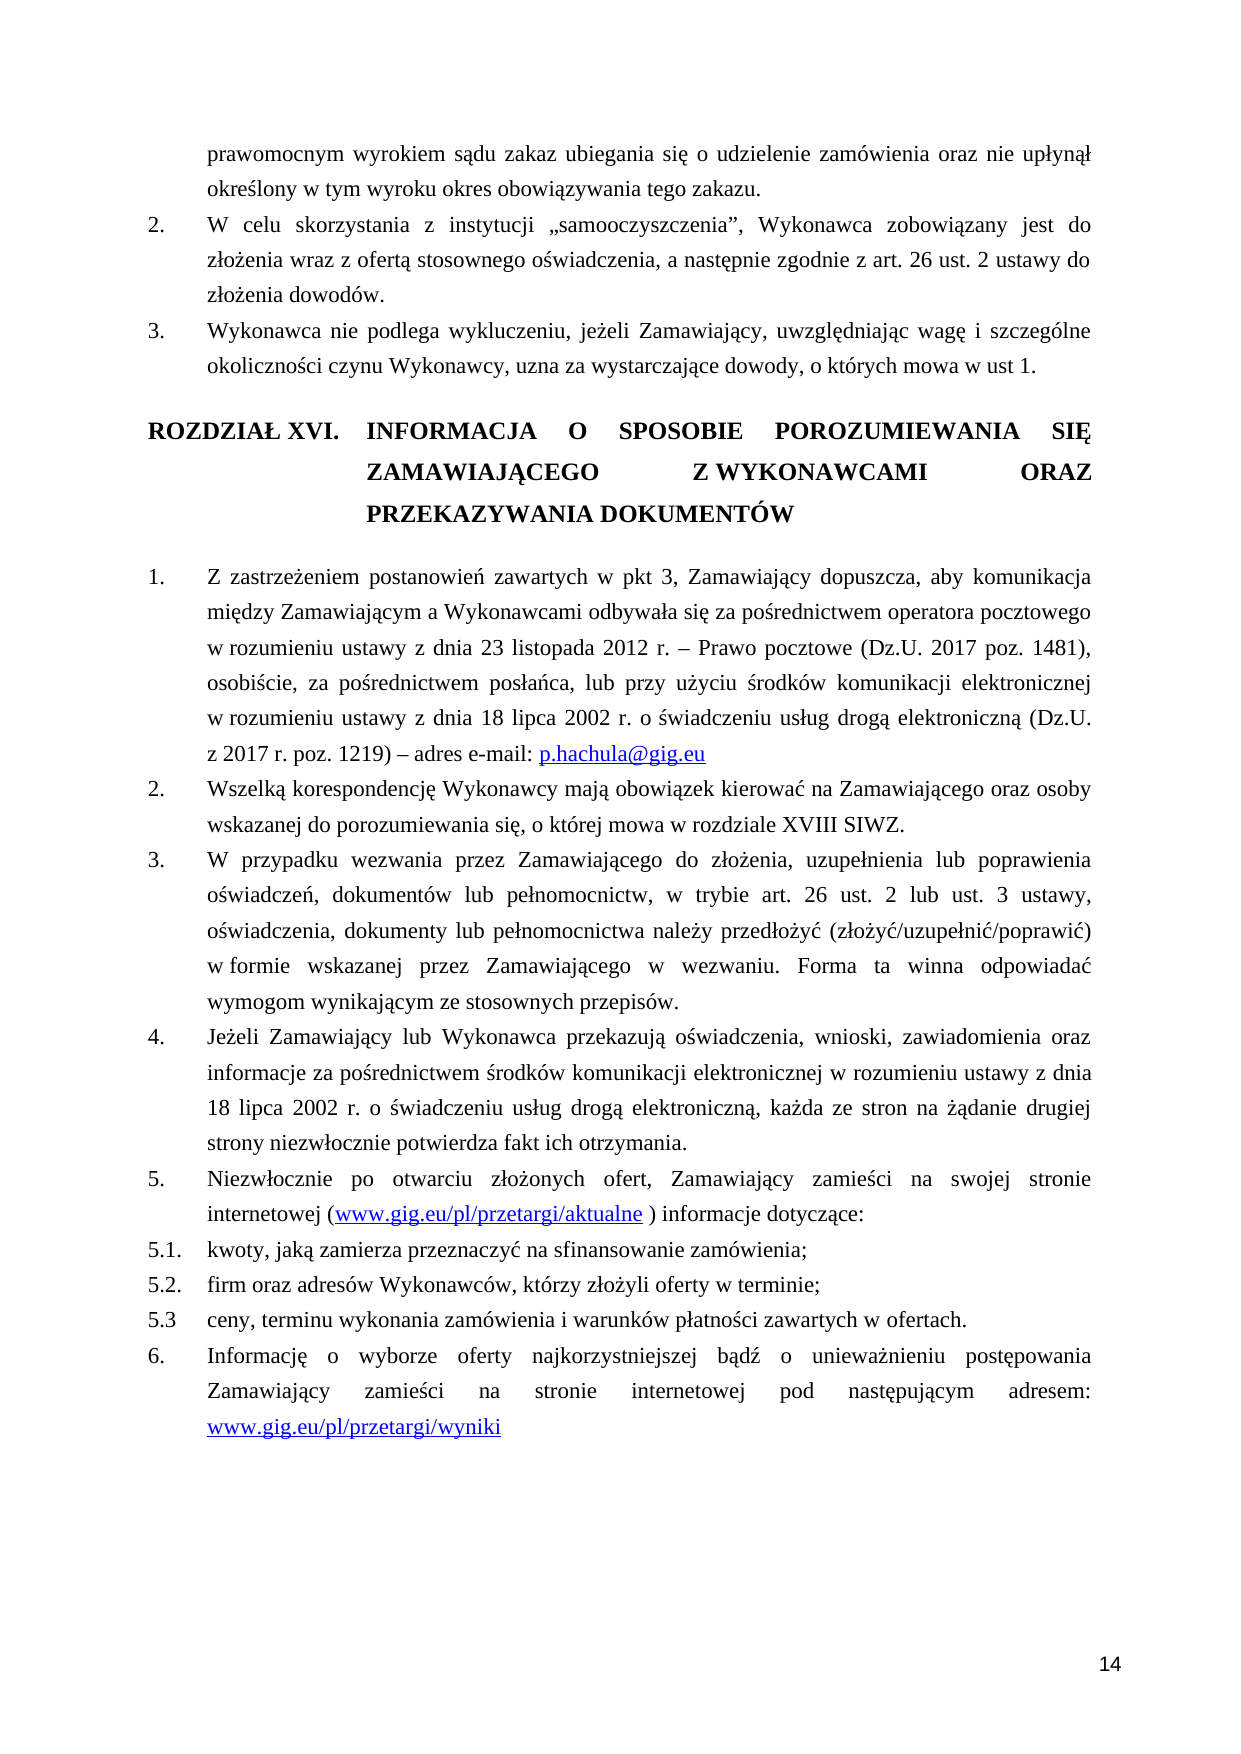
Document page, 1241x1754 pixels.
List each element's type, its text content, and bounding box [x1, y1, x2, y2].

list Wykonawca nie podlega wykluczeniu, jeżeli Zamawiający, uwzględniając wagę i szczególne okoliczności czynu Wykonawcy, uzna za wystarczające dowody, o których mowa w ust 1. [148, 310, 1092, 381]
list Z zastrzeżeniem postanowień zawartych w pkt 3, Zamawiający dopuszcza, aby komunikacja między Zamawiającym a Wykonawcami odbywała się za pośrednictwem operatora pocztowego w rozumieniu ustawy z dnia 23 listopada 2012 r. – Prawo pocztowe (Dz.U. 2017 poz. 1481), osobiście, za pośrednictwem posłańca, lub przy użyciu środków komunikacji elektronicznej w rozumieniu ustawy z dnia 18 lipca 2002 r. o świadczeniu usług drogą elektroniczną (Dz.U. z 2017 r. poz. 1219) – adres e-mail: p.hachula@gig.eu [148, 556, 1092, 768]
list W przypadku wezwania przez Zamawiającego do złożenia, uzupełnienia lub poprawienia oświadczeń, dokumentów lub pełnomocnictw, w trybie art. 26 ust. 2 lub ust. 3 ustawy, oświadczenia, dokumenty lub pełnomocnictwa należy przedłożyć (złożyć/uzupełnić/poprawić) w formie wskazanej przez Zamawiającego w wezwaniu. Forma ta winna odpowiadać wymogom wynikającym ze stosownych przepisów. [148, 839, 1092, 1016]
list 5.3 ceny, terminu wykonania zamówienia i warunków płatności zawartych w ofertach. [148, 1299, 1092, 1335]
list W celu skorzystania z instytucji „samooczyszczenia”, Wykonawca zobowiązany jest do złożenia wraz z ofertą stosownego oświadczenia, a następnie zgodnie z art. 26 ust. 2 ustawy do złożenia dowodów. [148, 204, 1092, 310]
list 5.2. firm oraz adresów Wykonawców, którzy złożyli oferty w terminie; [148, 1264, 1092, 1299]
list 5.1. kwoty, jaką zamierza przeznaczyć na sfinansowanie zamówienia; [148, 1229, 1092, 1264]
subtitle ROZDZIAŁ XVI. INFORMACJA O SPOSOBIE POROZUMIEWANIA SIĘ ZAMAWIAJĄCEGO Z WYKONAWCAMI ORAZ PRZEKAZYWANIA DOKUMENTÓW [148, 406, 1092, 531]
list Jeżeli Zamawiający lub Wykonawca przekazują oświadczenia, wnioski, zawiadomienia oraz informacje za pośrednictwem środków komunikacji elektronicznej w rozumieniu ustawy z dnia 18 lipca 2002 r. o świadczeniu usług drogą elektroniczną, każda ze stron na żądanie drugiej strony niezwłocznie potwierdza fakt ich otrzymania. [148, 1016, 1092, 1158]
list Wszelką korespondencję Wykonawcy mają obowiązek kierować na Zamawiającego oraz osoby wskazanej do porozumiewania się, o której mowa w rozdziale XVIII SIWZ. [148, 768, 1092, 839]
list Niezwłocznie po otwarciu złożonych ofert, Zamawiający zamieści na swojej stronie internetowej (www.gig.eu/pl/przetargi/aktualne ) informacje dotyczące: [148, 1158, 1092, 1229]
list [148, 133, 1092, 204]
list Informację o wyborze oferty najkorzystniejszej bądź o unieważnieniu postępowania Zamawiający zamieści na stronie internetowej pod następującym adresem: www.gig.eu/pl/przetargi/wyniki [148, 1335, 1092, 1441]
